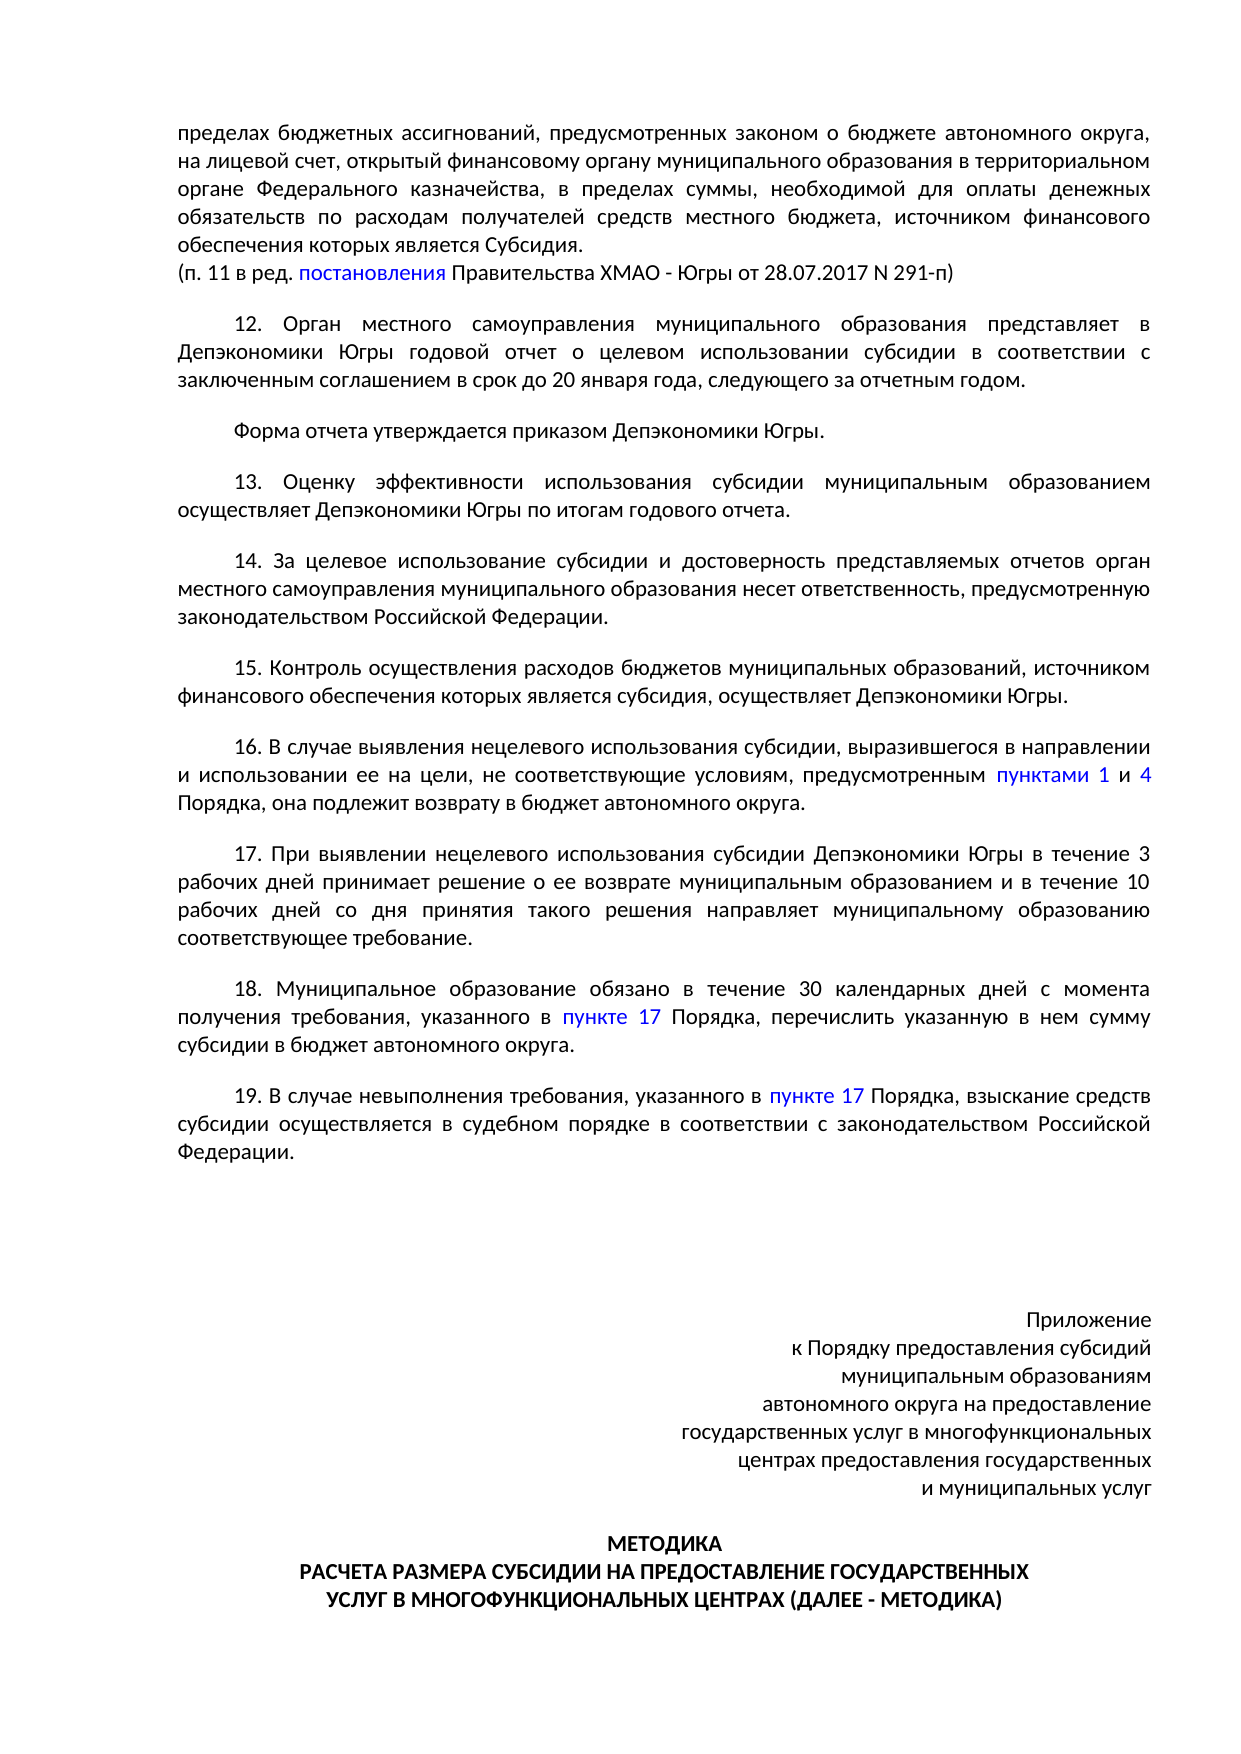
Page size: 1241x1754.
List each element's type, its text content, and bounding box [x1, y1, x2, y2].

title РАСЧЕТА РАЗМЕРА СУБСИДИИ НА ПРЕДОСТАВЛЕНИЕ ГОСУДАРСТВЕННЫХ [177, 1557, 1152, 1585]
title МЕТОДИКА [177, 1529, 1152, 1557]
text Форма отчета утверждается приказом Депэкономики Югры. [177, 416, 1152, 444]
text Приложение [177, 1305, 1152, 1333]
title УСЛУГ В МНОГОФУНКЦИОНАЛЬНЫХ ЦЕНТРАХ (ДАЛЕЕ - МЕТОДИКА) [177, 1585, 1152, 1613]
text и муниципальных услуг [177, 1473, 1152, 1501]
text 16. В случае выявления нецелевого использования субсидии, выразившегося в направлении и использовании ее на цели, не соответствующие условиям, предусмотренным пунктами 1 и 4 Порядка, она подлежит возврату в бюджет автономного округа. [177, 732, 1152, 816]
text государственных услуг в многофункциональных [177, 1417, 1152, 1445]
text 13. Оценку эффективности использования субсидии муниципальным образованием осуществляет Депэкономики Югры по итогам годового отчета. [177, 467, 1152, 523]
text 18. Муниципальное образование обязано в течение 30 календарных дней с момента получения требования, указанного в пункте 17 Порядка, перечислить указанную в нем сумму субсидии в бюджет автономного округа. [177, 974, 1152, 1058]
text центрах предоставления государственных [177, 1445, 1152, 1473]
text 17. При выявлении нецелевого использования субсидии Депэкономики Югры в течение 3 рабочих дней принимает решение о ее возврате муниципальным образованием и в течение 10 рабочих дней со дня принятия такого решения направляет муниципальному образованию соответствующее требование. [177, 839, 1152, 951]
text к Порядку предоставления субсидий [177, 1333, 1152, 1361]
text (п. 11 в ред. постановления Правительства ХМАО - Югры от 28.07.2017 N 291-п) [177, 258, 1152, 286]
text 12. Орган местного самоуправления муниципального образования представляет в Депэкономики Югры годовой отчет о целевом использовании субсидии в соответствии с заключенным соглашением в срок до 20 января года, следующего за отчетным годом. [177, 309, 1152, 393]
text муниципальным образованиям [177, 1361, 1152, 1389]
text 19. В случае невыполнения требования, указанного в пункте 17 Порядка, взыскание средств субсидии осуществляется в судебном порядке в соответствии с законодательством Российской Федерации. [177, 1081, 1152, 1165]
text автономного округа на предоставление [177, 1389, 1152, 1417]
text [177, 118, 1152, 258]
text 15. Контроль осуществления расходов бюджетов муниципальных образований, источником финансового обеспечения которых является субсидия, осуществляет Депэкономики Югры. [177, 653, 1152, 709]
text 14. За целевое использование субсидии и достоверность представляемых отчетов орган местного самоуправления муниципального образования несет ответственность, предусмотренную законодательством Российской Федерации. [177, 546, 1152, 630]
